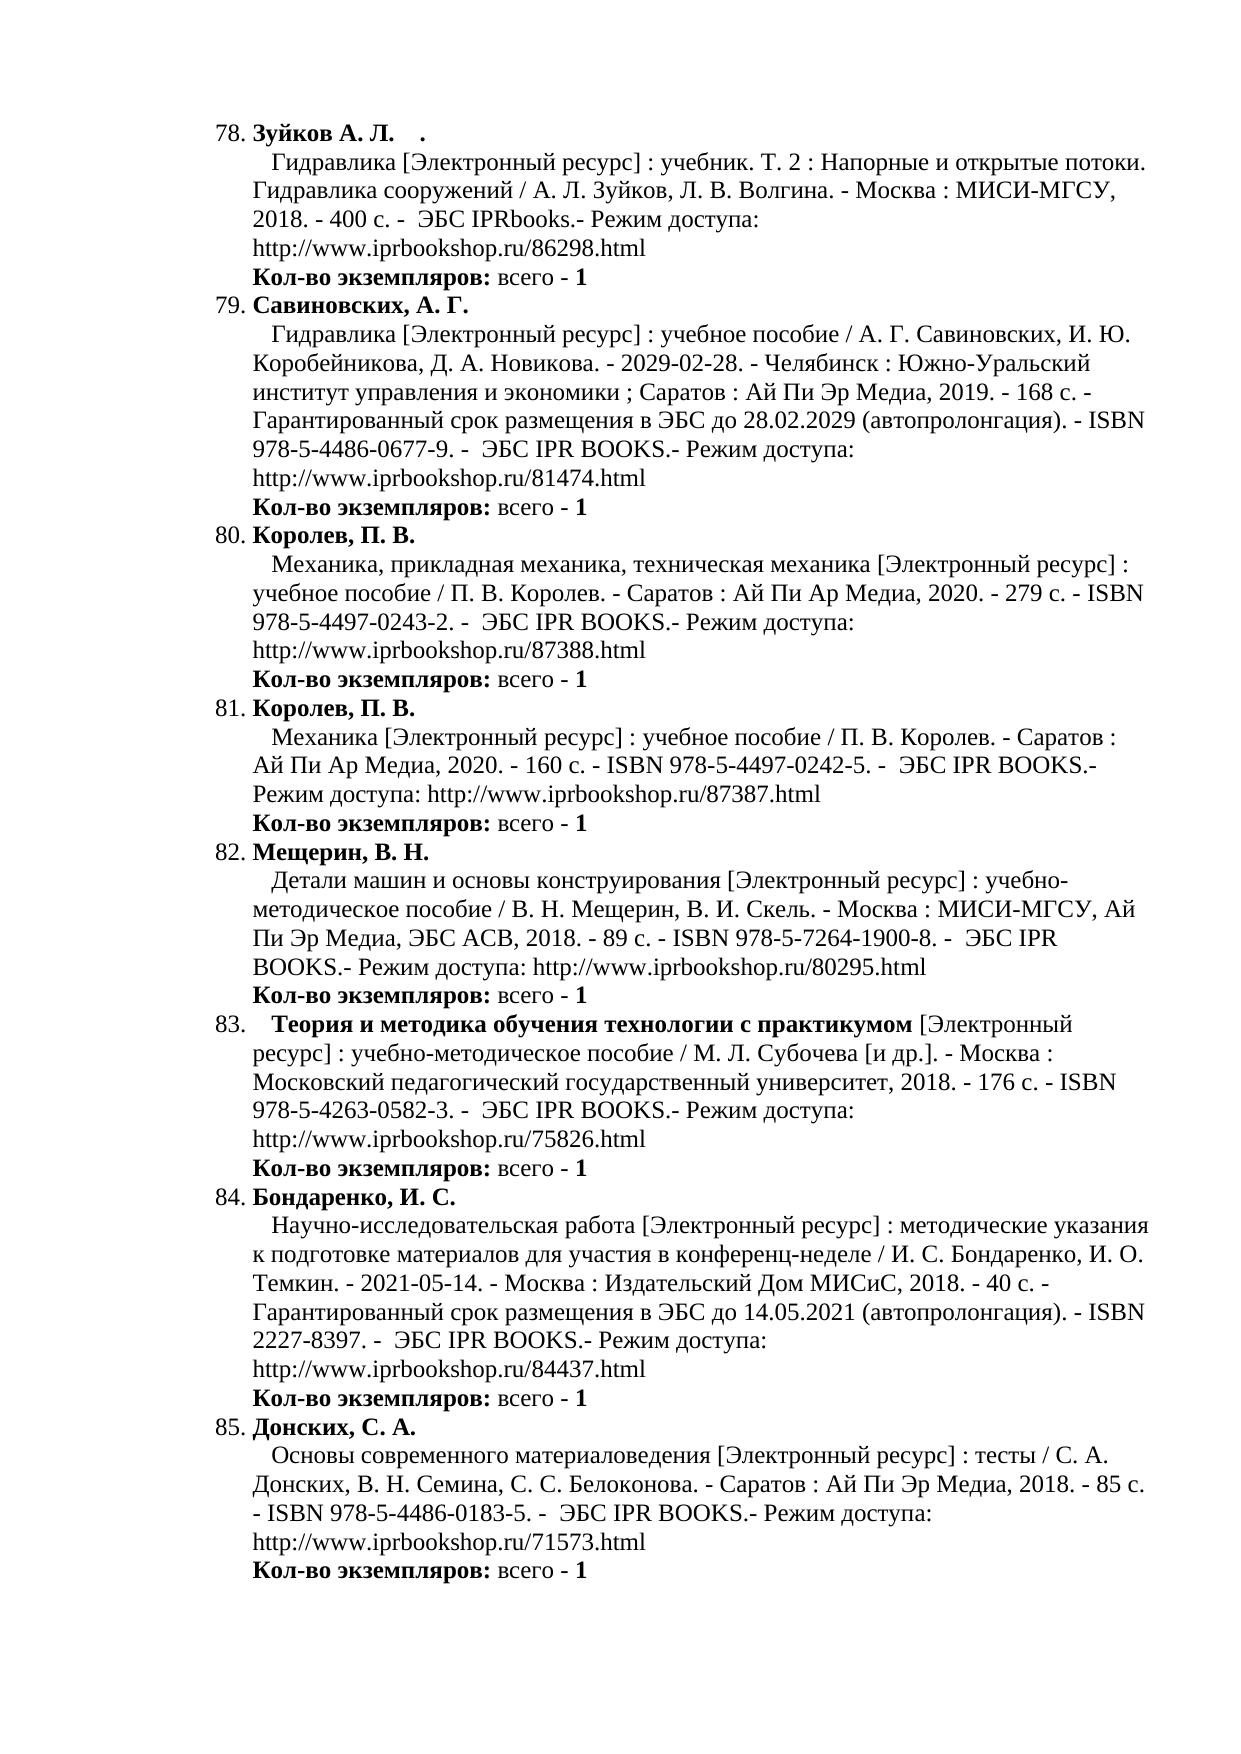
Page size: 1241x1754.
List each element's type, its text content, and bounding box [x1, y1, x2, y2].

list Донских, С. А. Основы современного материаловедения [Электронный ресурс] : тесты / С. А. Донских, В. Н. Семина, С. С. Белоконова. - Саратов : Ай Пи Эр Медиа, 2018. - 85 с. - ISBN 978-5-4486-0183-5. - ЭБС IPR BOOKS.- Режим доступа: http://www.iprbookshop.ru/71573.html Кол-во экземпляров: всего - 1 [215, 1412, 1152, 1584]
list Мещерин, В. Н. Детали машин и основы конструирования [Электронный ресурс] : учебно-методическое пособие / В. Н. Мещерин, В. И. Скель. - Москва : МИСИ-МГСУ, Ай Пи Эр Медиа, ЭБС АСВ, 2018. - 89 с. - ISBN 978-5-7264-1900-8. - ЭБС IPR BOOKS.- Режим доступа: http://www.iprbookshop.ru/80295.html Кол-во экземпляров: всего - 1 [215, 837, 1152, 1009]
list Королев, П. В. Механика, прикладная механика, техническая механика [Электронный ресурс] : учебное пособие / П. В. Королев. - Саратов : Ай Пи Ар Медиа, 2020. - 279 с. - ISBN 978-5-4497-0243-2. - ЭБС IPR BOOKS.- Режим доступа: http://www.iprbookshop.ru/87388.html Кол-во экземпляров: всего - 1 [215, 521, 1152, 693]
list Теория и методика обучения технологии с практикумом [Электронный ресурс] : учебно-методическое пособие / М. Л. Субочева [и др.]. - Москва : Московский педагогический государственный университет, 2018. - 176 с. - ISBN 978-5-4263-0582-3. - ЭБС IPR BOOKS.- Режим доступа: http://www.iprbookshop.ru/75826.html Кол-во экземпляров: всего - 1 [215, 1009, 1152, 1182]
list Зуйков А. Л. . Гидравлика [Электронный ресурс] : учебник. Т. 2 : Напорные и открытые потоки. Гидравлика сооружений / А. Л. Зуйков, Л. В. Волгина. - Москва : МИСИ-МГСУ, 2018. - 400 c. - ЭБС IPRbooks.- Режим доступа: http://www.iprbookshop.ru/86298.html Кол-во экземпляров: всего - 1 [215, 118, 1152, 291]
list Савиновских, А. Г. Гидравлика [Электронный ресурс] : учебное пособие / А. Г. Савиновских, И. Ю. Коробейникова, Д. А. Новикова. - 2029-02-28. - Челябинск : Южно-Уральский институт управления и экономики ; Саратов : Ай Пи Эр Медиа, 2019. - 168 с. - Гарантированный срок размещения в ЭБС до 28.02.2029 (автопролонгация). - ISBN 978-5-4486-0677-9. - ЭБС IPR BOOKS.- Режим доступа: http://www.iprbookshop.ru/81474.html Кол-во экземпляров: всего - 1 [215, 291, 1152, 521]
list Королев, П. В. Механика [Электронный ресурс] : учебное пособие / П. В. Королев. - Саратов : Ай Пи Ар Медиа, 2020. - 160 с. - ISBN 978-5-4497-0242-5. - ЭБС IPR BOOKS.- Режим доступа: http://www.iprbookshop.ru/87387.html Кол-во экземпляров: всего - 1 [215, 693, 1152, 837]
list Бондаренко, И. С. Научно-исследовательская работа [Электронный ресурс] : методические указания к подготовке материалов для участия в конференц-неделе / И. С. Бондаренко, И. О. Темкин. - 2021-05-14. - Москва : Издательский Дом МИСиС, 2018. - 40 с. - Гарантированный срок размещения в ЭБС до 14.05.2021 (автопролонгация). - ISBN 2227-8397. - ЭБС IPR BOOKS.- Режим доступа: http://www.iprbookshop.ru/84437.html Кол-во экземпляров: всего - 1 [215, 1182, 1152, 1412]
